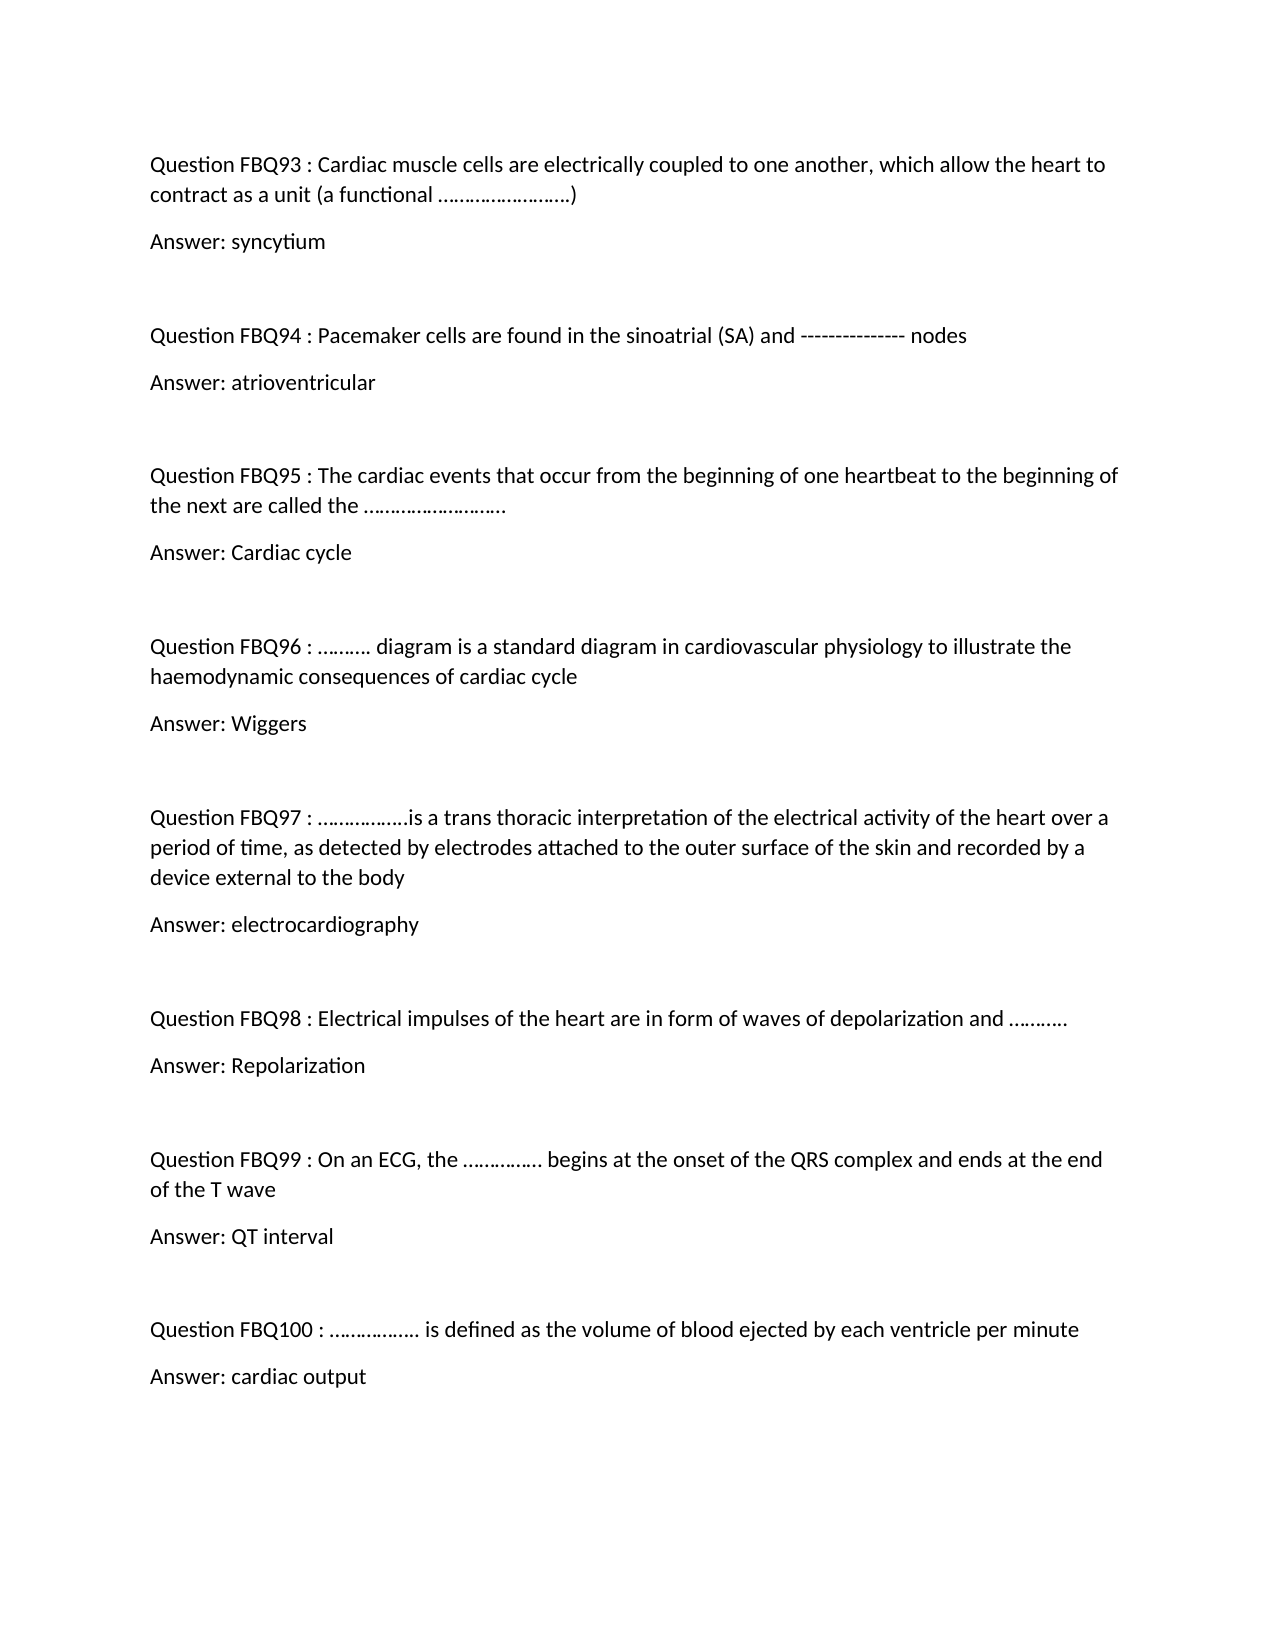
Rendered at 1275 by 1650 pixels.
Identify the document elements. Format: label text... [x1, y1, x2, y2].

text Question FBQ96 : ………. diagram is a standard diagram in cardiovascular physiology to illustrate the haemodynamic consequences of cardiac cycle [150, 632, 1125, 691]
text Question FBQ95 : The cardiac events that occur from the beginning of one heartbeat to the beginning of the next are called the ……………………… [150, 461, 1125, 520]
text Answer: syncytium [150, 227, 1125, 255]
text Question FBQ100 : …………….. is defined as the volume of blood ejected by each ventricle per minute [150, 1316, 1125, 1344]
text Answer: Cardiac cycle [150, 538, 1125, 567]
text Question FBQ93 : Cardiac muscle cells are electrically coupled to one another, which allow the heart to contract as a unit (a functional …………………….) [150, 150, 1125, 208]
text Answer: QT interval [150, 1222, 1125, 1250]
text Answer: atrioventricular [150, 368, 1125, 396]
text Question FBQ98 : Electrical impulses of the heart are in form of waves of depolarization and ……….. [150, 1004, 1125, 1032]
text Answer: cardiac output [150, 1362, 1125, 1391]
text Question FBQ97 : ……………..is a trans thoracic interpretation of the electrical activity of the heart over a period of time, as detected by electrodes attached to the outer surface of the skin and recorded by a device external to the body [150, 803, 1125, 892]
text Question FBQ99 : On an ECG, the …………… begins at the onset of the QRS complex and ends at the end of the T wave [150, 1145, 1125, 1203]
text Answer: Repolarization [150, 1051, 1125, 1079]
text Answer: electrocardiography [150, 910, 1125, 938]
text Answer: Wiggers [150, 709, 1125, 737]
text Question FBQ94 : Pacemaker cells are found in the sinoatrial (SA) and --------------- nodes [150, 321, 1125, 349]
